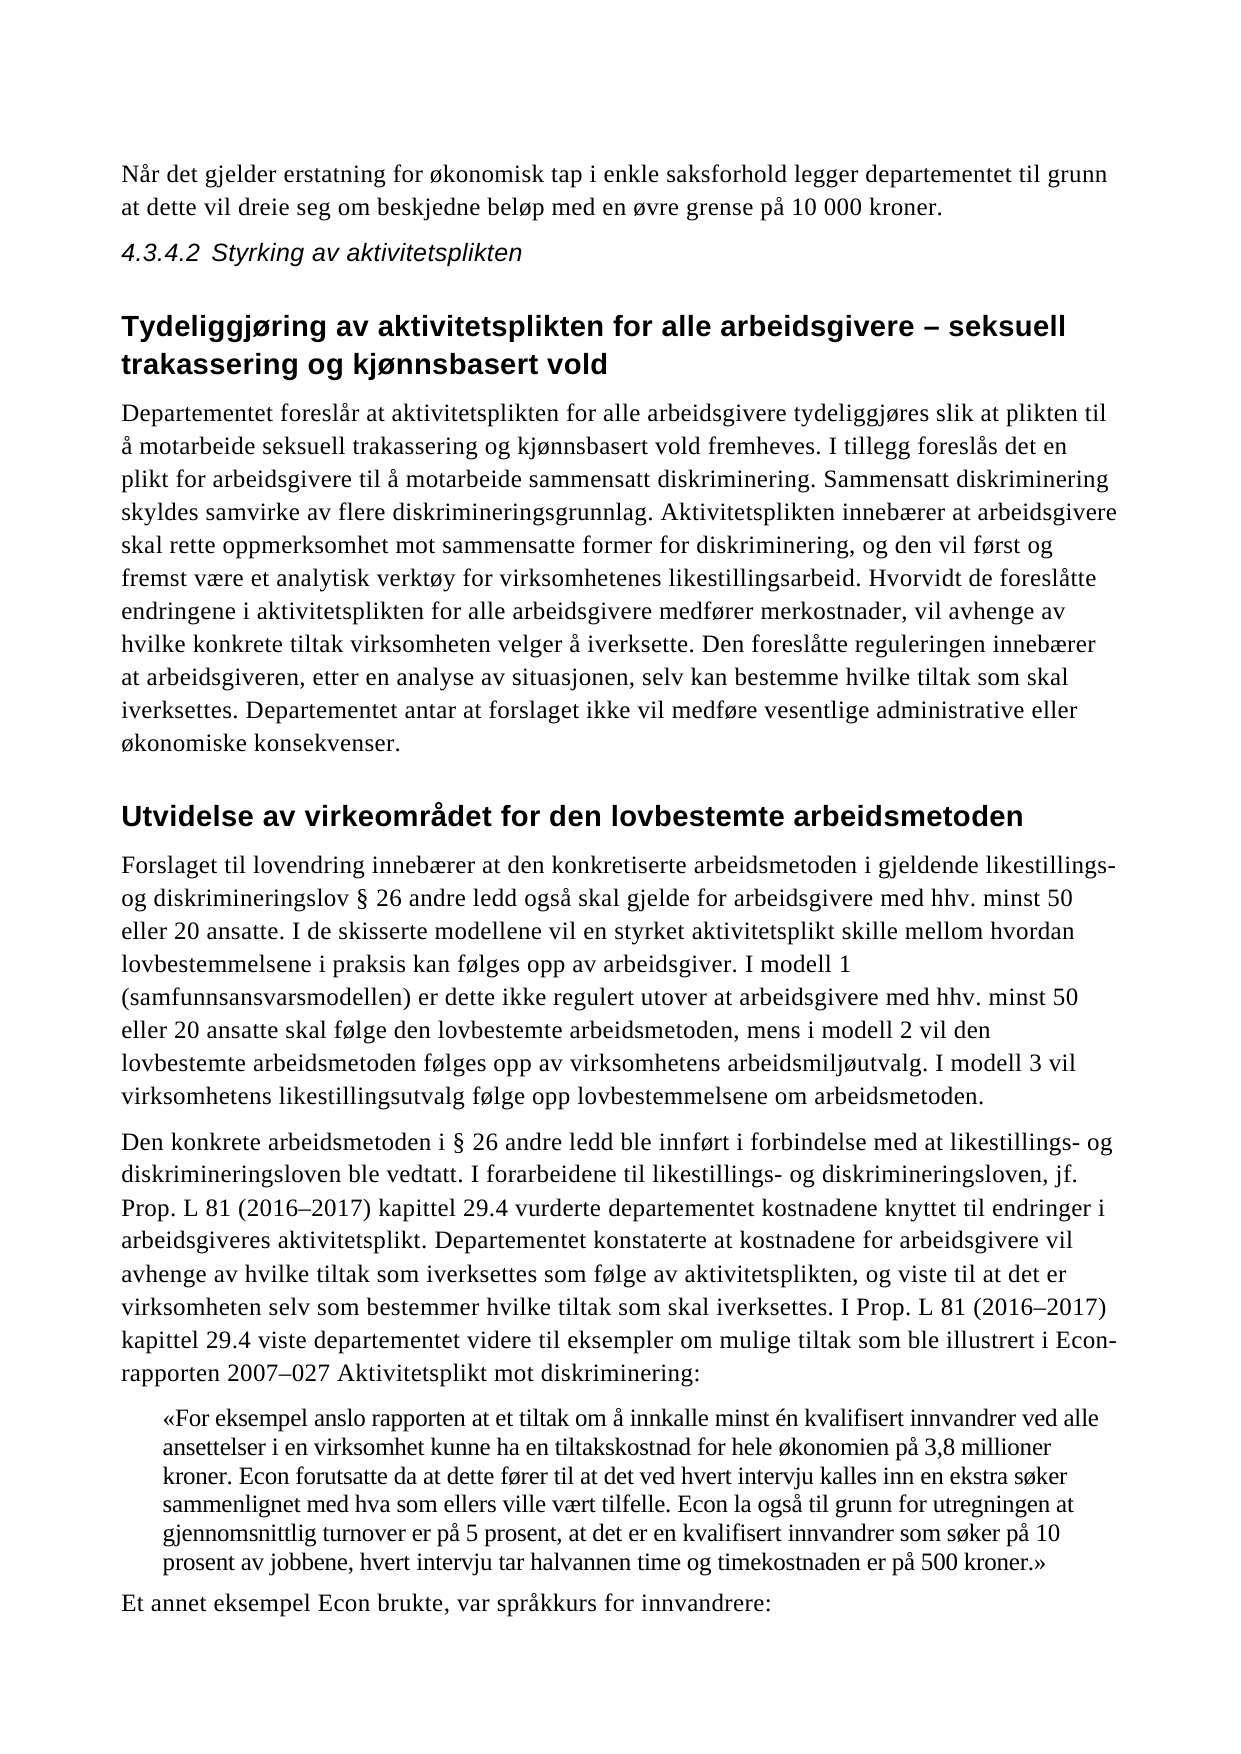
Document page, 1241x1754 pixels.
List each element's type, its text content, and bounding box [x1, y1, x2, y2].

subtitle Styrking av aktivitetsplikten [121, 238, 1119, 267]
text Den konkrete arbeidsmetoden i § 26 andre ledd ble innført i forbindelse med at likestillings- og diskrimineringsloven ble vedtatt. I forarbeidene til likestillings- og diskrimineringsloven, jf. Prop. L 81 (2016–2017) kapittel 29.4 vurderte departementet kostnadene knyttet til endringer i arbeidsgiveres aktivitetsplikt. Departementet konstaterte at kostnadene for arbeidsgivere vil avhenge av hvilke tiltak som iverksettes som følge av aktivitetsplikten, og viste til at det er virksomheten selv som bestemmer hvilke tiltak som skal iverksettes. I Prop. L 81 (2016–2017) kapittel 29.4 viste departementet videre til eksempler om mulige tiltak som ble illustrert i Econ-rapporten 2007–027 Aktivitetsplikt mot diskriminering: [121, 1127, 1119, 1386]
text «For eksempel anslo rapporten at et tiltak om å innkalle minst én kvalifisert innvandrer ved alle ansettelser i en virksomhet kunne ha en tiltakskostnad for hele økonomien på 3,8 millioner kroner. Econ forutsatte da at dette fører til at det ved hvert intervju kalles inn en ekstra søker sammenlignet med hva som ellers ville vært tilfelle. Econ la også til grunn for utregningen at gjennomsnittlig turnover er på 5 prosent, at det er en kvalifisert innvandrer som søker på 10 prosent av jobbene, hvert intervju tar halvannen time og timekostnaden er på 500 kroner.» [162, 1403, 1119, 1576]
subtitle Utvidelse av virkeområdet for den lovbestemte arbeidsmetoden [121, 799, 1119, 832]
text Et annet eksempel Econ brukte, var språkkurs for innvandrere: [121, 1588, 1119, 1617]
text Departementet foreslår at aktivitetsplikten for alle arbeidsgivere tydeliggjøres slik at plikten til å motarbeide seksuell trakassering og kjønnsbasert vold fremheves. I tillegg foreslås det en plikt for arbeidsgivere til å motarbeide sammensatt diskriminering. Sammensatt diskriminering skyldes samvirke av flere diskrimineringsgrunnlag. Aktivitetsplikten innebærer at arbeidsgivere skal rette oppmerksomhet mot sammensatte former for diskriminering, og den vil først og fremst være et analytisk verktøy for virksomhetenes likestillingsarbeid. Hvorvidt de foreslåtte endringene i aktivitetsplikten for alle arbeidsgivere medfører merkostnader, vil avhenge av hvilke konkrete tiltak virksomheten velger å iverksette. Den foreslåtte reguleringen innebærer at arbeidsgiveren, etter en analyse av situasjonen, selv kan bestemme hvilke tiltak som skal iverksettes. Departementet antar at forslaget ikke vil medføre vesentlige administrative eller økonomiske konsekvenser. [121, 398, 1119, 757]
subtitle Tydeliggjøring av aktivitetsplikten for alle arbeidsgivere – seksuell trakassering og kjønnsbasert vold [121, 308, 1119, 381]
text Forslaget til lovendring innebærer at den konkretiserte arbeidsmetoden i gjeldende likestillings- og diskrimineringslov § 26 andre ledd også skal gjelde for arbeidsgivere med hhv. minst 50 eller 20 ansatte. I de skisserte modellene vil en styrket aktivitetsplikt skille mellom hvordan lovbestemmelsene i praksis kan følges opp av arbeidsgiver. I modell 1 (samfunnsansvarsmodellen) er dette ikke regulert utover at arbeidsgivere med hhv. minst 50 eller 20 ansatte skal følge den lovbestemte arbeidsmetoden, mens i modell 2 vil den lovbestemte arbeidsmetoden følges opp av virksomhetens arbeidsmiljøutvalg. I modell 3 vil virksomhetens likestillingsutvalg følge opp lovbestemmelsene om arbeidsmetoden. [121, 850, 1119, 1110]
text Når det gjelder erstatning for økonomisk tap i enkle saksforhold legger departementet til grunn at dette vil dreie seg om beskjedne beløp med en øvre grense på 10 000 kroner. [121, 159, 1119, 221]
